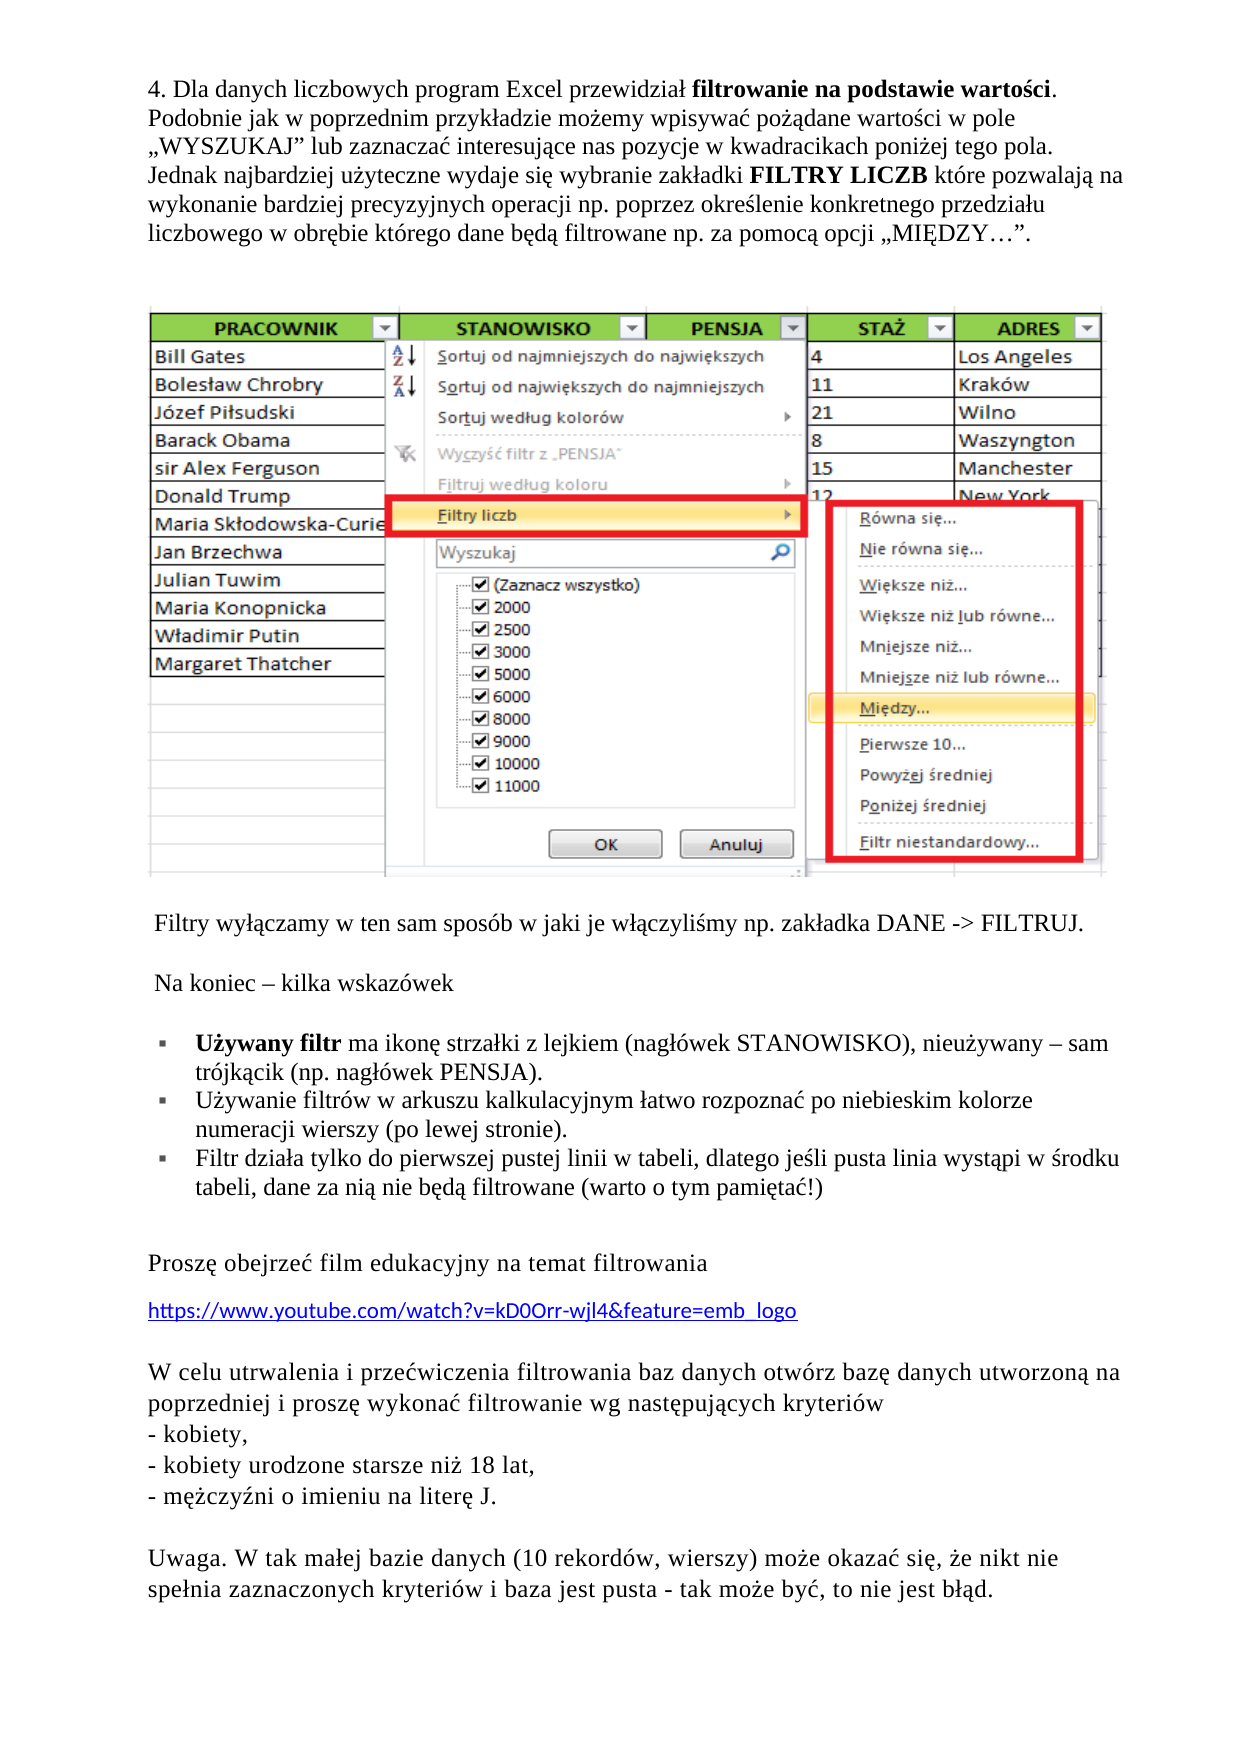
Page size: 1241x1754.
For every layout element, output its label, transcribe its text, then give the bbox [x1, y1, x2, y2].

list Filtr działa tylko do pierwszej pustej linii w tabeli, dlatego jeśli pusta linia wystąpi w środku tabeli, dane za nią nie będą filtrowane (warto o tym pamiętać!) [158, 1143, 1137, 1200]
text 4. Dla danych liczbowych program Excel przewidział filtrowanie na podstawie wartości. Podobnie jak w poprzednim przykładzie możemy wpisywać pożądane wartości w pole „WYSZUKAJ” lub zaznaczać interesujące nas pozycje w kwadracikach poniżej tego pola. [148, 74, 1137, 160]
text Jednak najbardziej użyteczne wydaje się wybranie zakładki FILTRY LICZB które pozwalają na wykonanie bardziej precyzyjnych operacji np. poprzez określenie konkretnego przedziału liczbowego w obrębie którego dane będą filtrowane np. za pomocą opcji „MIĘDZY…”. [148, 160, 1137, 246]
list Używanie filtrów w arkuszu kalkulacyjnym łatwo rozpoznać po niebieskim kolorze numeracji wierszy (po lewej stronie). [158, 1085, 1137, 1143]
text https://www.youtube.com/watch?v=kD0Orr-wjl4&feature=emb_logo W celu utrwalenia i przećwiczenia filtrowania baz danych otwórz bazę danych utworzoną na poprzedniej i proszę wykonać filtrowanie wg następujących kryteriów - kobiety, - kobiety urodzone starsze niż 18 lat, - mężczyźni o imieniu na literę J. Uwaga. W tak małej bazie danych (10 rekordów, wierszy) może okazać się, że nikt nie spełnia zaznaczonych kryteriów i baza jest pusta - tak może być, to nie jest błąd. [148, 1296, 1137, 1603]
text Proszę obejrzeć film edukacyjny na temat filtrowania [148, 1248, 1137, 1277]
picture [147, 306, 1107, 877]
list Używany filtr ma ikonę strzałki z lejkiem (nagłówek STANOWISKO), nieużywany – sam trójkącik (np. nagłówek PENSJA). [158, 1028, 1137, 1085]
text Filtry wyłączamy w ten sam sposób w jaki je włączyliśmy np. zakładka DANE -> FILTRUJ. [148, 908, 1137, 937]
text Na koniec – kilka wskazówek [148, 968, 1137, 997]
